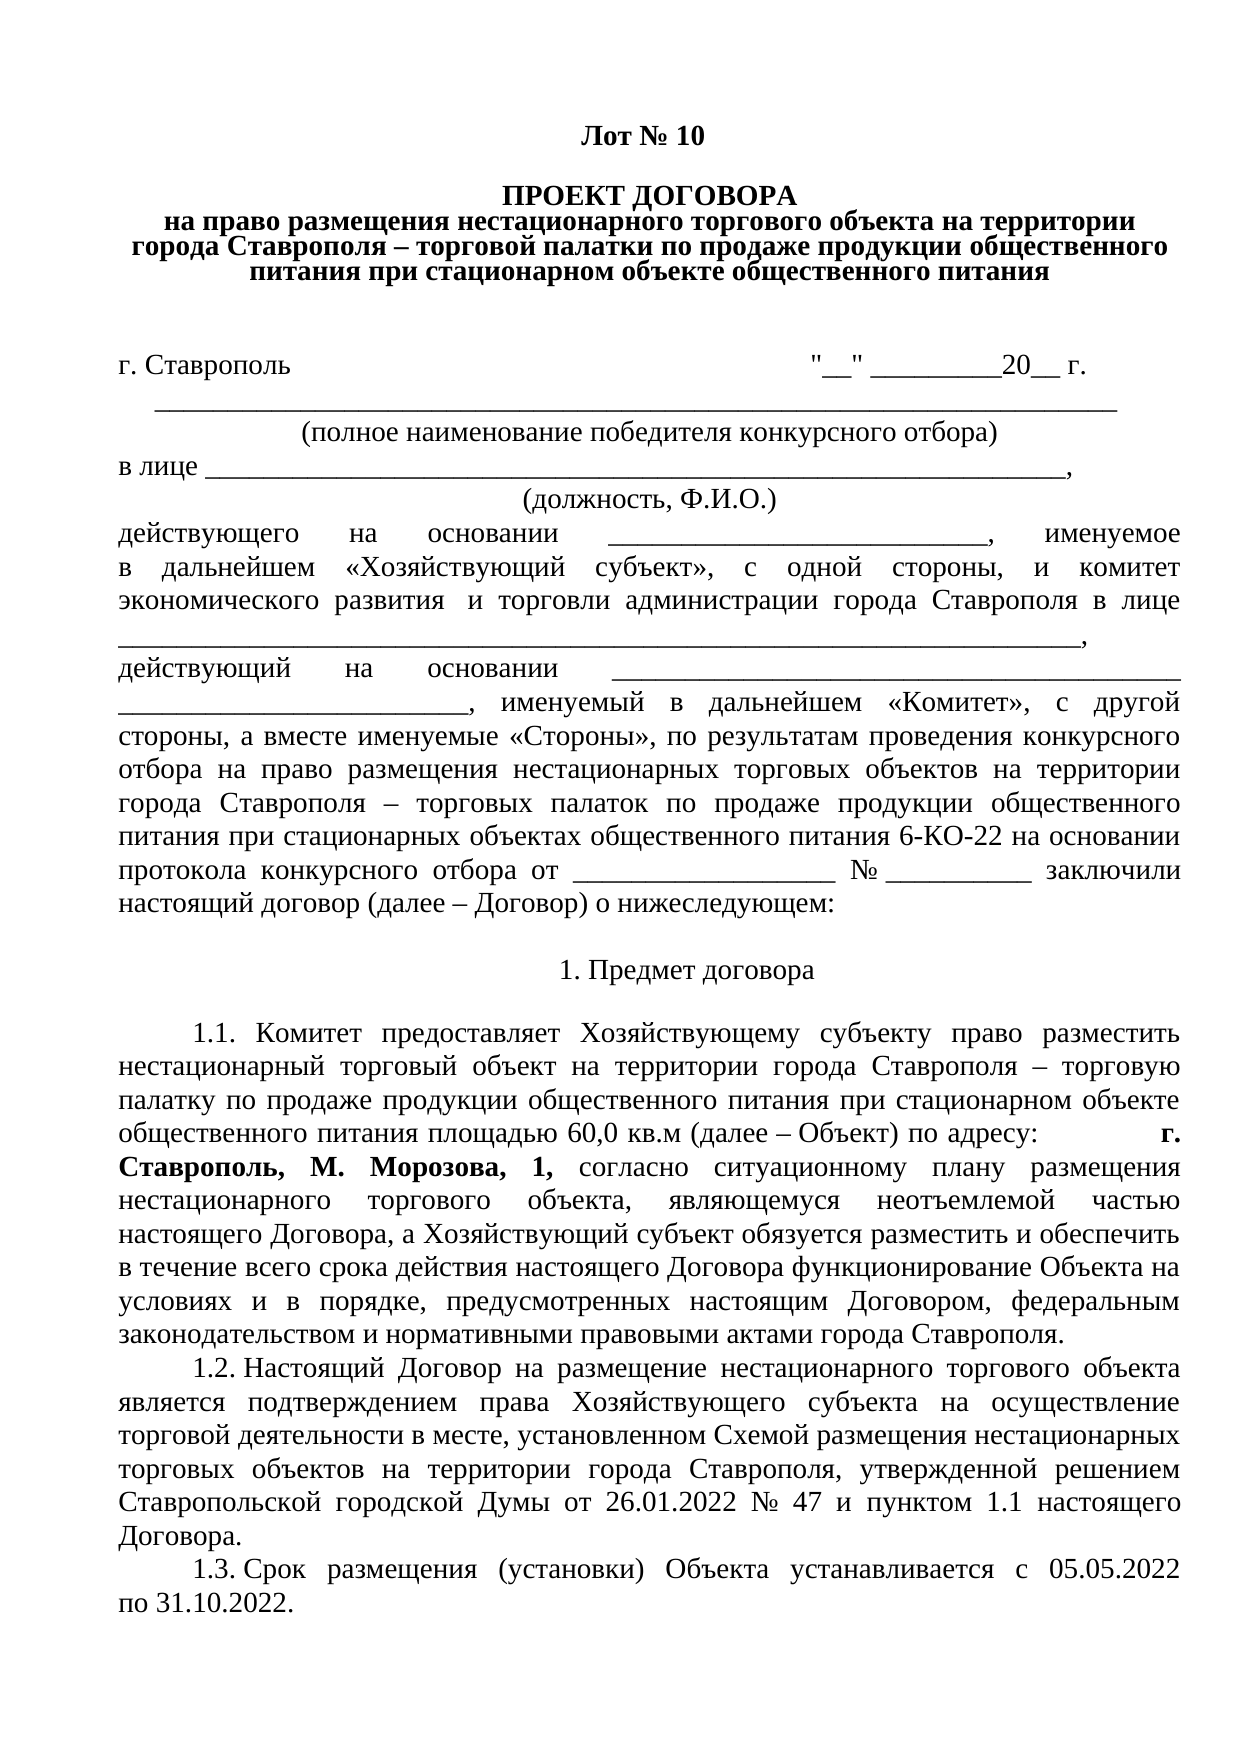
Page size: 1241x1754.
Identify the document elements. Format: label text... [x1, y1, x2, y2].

text на право размещения нестационарного торгового объекта на территории города Ставрополя – торговой палатки по продаже продукции общественного питания при стационарном объекте общественного питания [118, 210, 1181, 285]
text 1. Предмет договора [118, 952, 1181, 986]
text 1.2. Настоящий Договор на размещение нестационарного торгового объекта является подтверждением права Хозяйствующего субъекта на осуществление торговой деятельности в месте, установленном Схемой размещения нестационарных торговых объектов на территории города Ставрополя, утвержденной решением Ставропольской городской Думы от 26.01.2022 № 47 и пунктом 1.1 настоящего Договора. [118, 1350, 1181, 1551]
text в лице ___________________________________________________________, [118, 448, 1181, 482]
text г. Ставрополь "__" _________20__ г. [118, 347, 1181, 381]
text ПРОЕКТ ДОГОВОРА [118, 185, 1181, 210]
text (должность, Ф.И.О.) [118, 482, 1181, 515]
text действующего на основании __________________________, именуемое в дальнейшем «Хозяйствующий субъект», с одной стороны, и комитет экономического развития и торговли администрации города Ставрополя в лице __________________________________________________________________, [118, 515, 1181, 651]
text 1.3. Срок размещения (установки) Объекта устанавливается с 05.05.2022 по 31.10.2022. [118, 1551, 1181, 1618]
text __________________________________________________________________ [118, 381, 1181, 414]
text (полное наименование победителя конкурсного отбора) [118, 414, 1181, 448]
text действующий на основании _______________________________________ ________________________, именуемый в дальнейшем «Комитет», с другой стороны, а вместе именуемые «Стороны», по результатам проведения конкурсного отбора на право размещения нестационарных торговых объектов на территории города Ставрополя – торговых палаток по продаже продукции общественного питания при стационарных объектах общественного питания 6-КО-22 на основании протокола конкурсного отбора от __________________ № __________ заключили настоящий договор (далее – Договор) о нижеследующем: [118, 651, 1181, 919]
text 1.1. Комитет предоставляет Хозяйствующему субъекту право разместить нестационарный торговый объект на территории города Ставрополя – торговую палатку по продаже продукции общественного питания при стационарном объекте общественного питания площадью 60,0 кв.м (далее – Объект) по адресу: г. Ставрополь, М. Морозова, 1, согласно ситуационному плану размещения нестационарного торгового объекта, являющемуся неотъемлемой частью настоящего Договора, а Хозяйствующий субъект обязуется разместить и обеспечить в течение всего срока действия настоящего Договора функционирование Объекта на условиях и в порядке, предусмотренных настоящим Договором, федеральным законодательством и нормативными правовыми актами города Ставрополя. [118, 1015, 1181, 1350]
text Лот № 10 [118, 118, 1168, 152]
